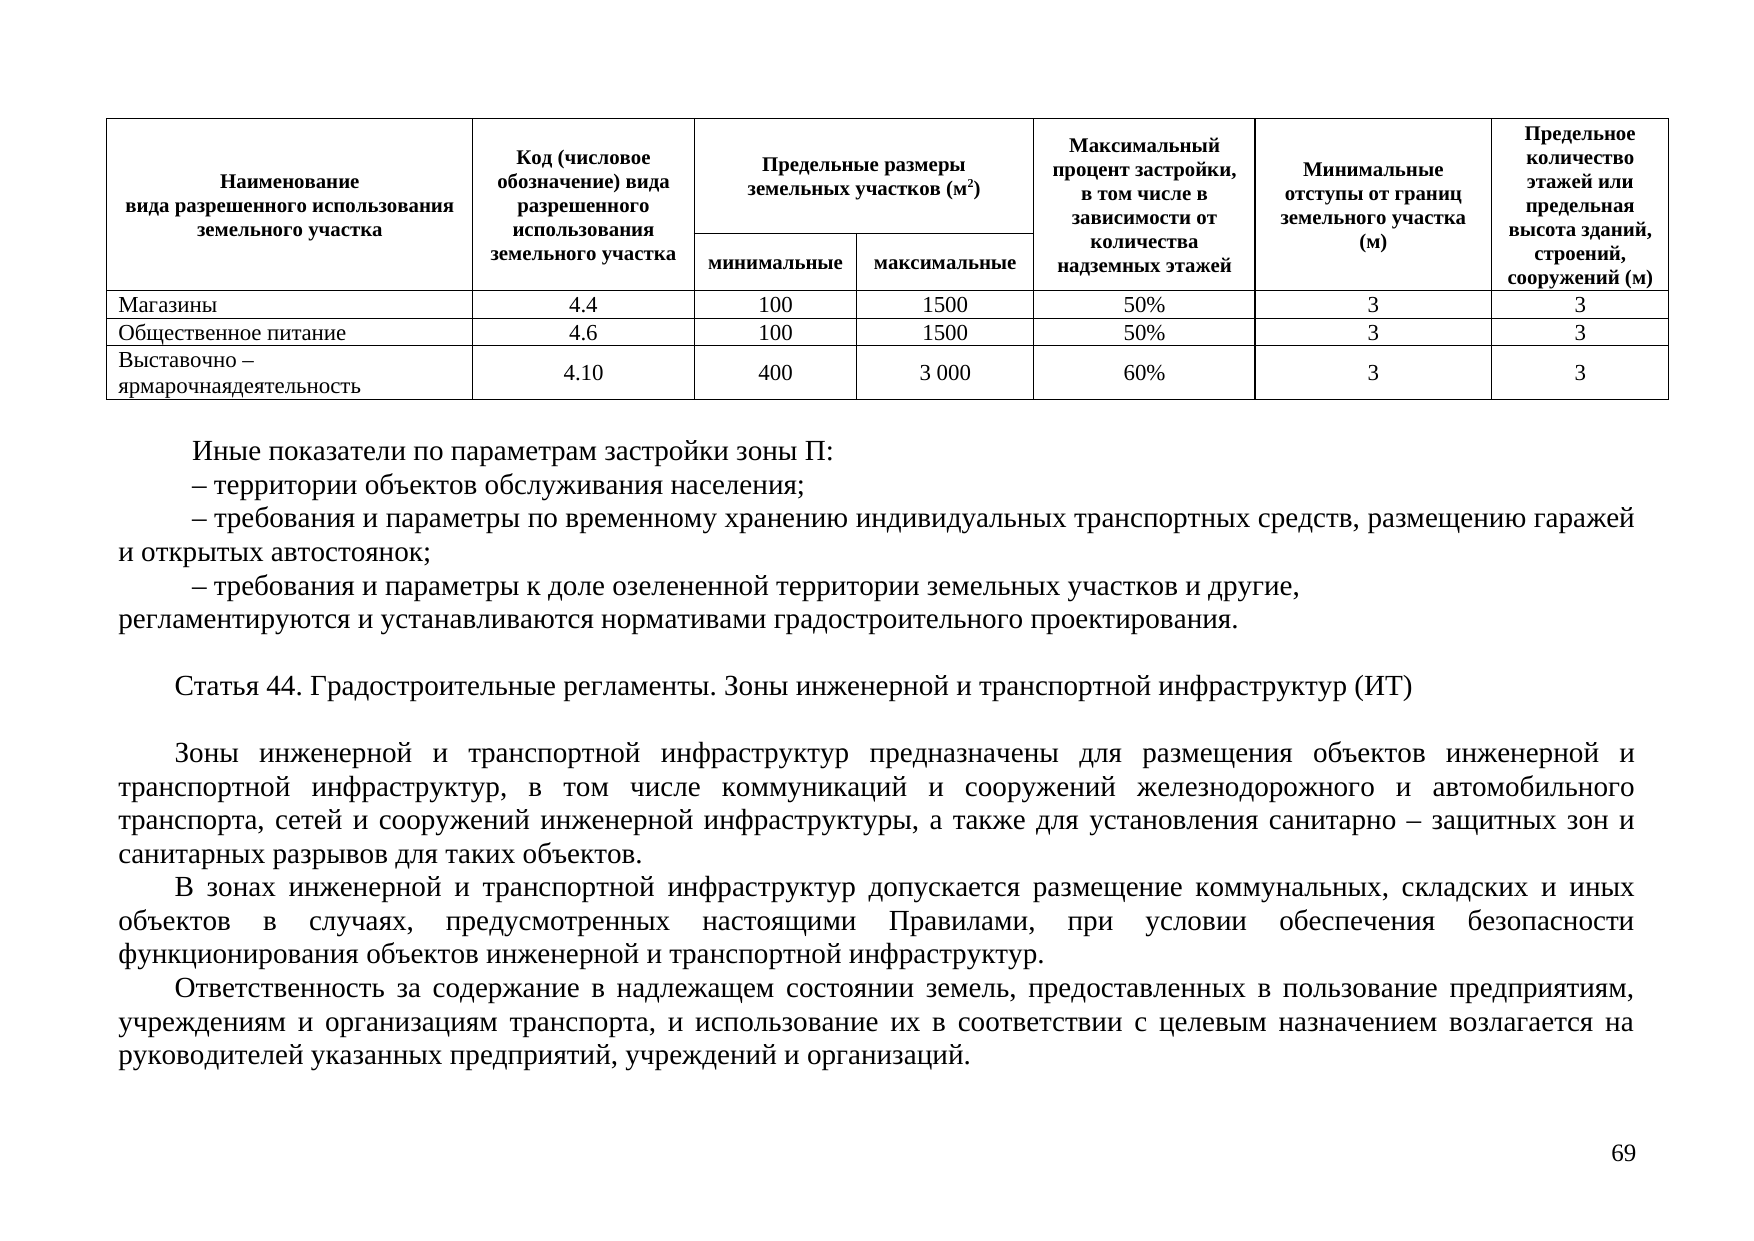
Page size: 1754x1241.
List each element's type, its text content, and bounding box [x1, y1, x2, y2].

table_cell 1500 [857, 319, 1033, 345]
table_cell 3 [1256, 346, 1491, 399]
table_header Предельные размеры земельных участков (м2) [695, 119, 1033, 233]
table_header Код (числовое обозначение) вида разрешенного использования земельного участка [473, 119, 694, 290]
table_header Наименование вида разрешенного использования земельного участка [107, 119, 472, 290]
table_cell Общественное питание [107, 319, 472, 345]
table_cell 3 [1256, 319, 1491, 345]
table_cell 4.6 [473, 319, 694, 345]
table_cell 60% [1034, 346, 1254, 399]
table_cell максимальные [857, 234, 1033, 290]
text – требования и параметры по временному хранению индивидуальных транспортных средств, размещению гаражей и открытых автостоянок; [118, 501, 1636, 568]
table_cell 50% [1034, 319, 1254, 345]
table_cell Магазины [107, 291, 472, 318]
text Иные показатели по параметрам застройки зоны П: [118, 433, 1636, 467]
text Зоны инженерной и транспортной инфраструктур предназначены для размещения объектов инженерной и транспортной инфраструктур, в том числе коммуникаций и сооружений железнодорожного и автомобильного транспорта, сетей и сооружений инженерной инфраструктуры, а также для установления санитарно – защитных зон и санитарных разрывов для таких объектов. [118, 735, 1636, 869]
table_cell Выставочно – ярмарочнаядеятельность [107, 346, 472, 399]
text регламентируются и устанавливаются нормативами градостроительного проектирования. [118, 601, 1636, 635]
table_cell 4.10 [473, 346, 694, 399]
table_cell 50% [1034, 291, 1254, 318]
table_header Предельное количество этажей или предельная высота зданий, строений, сооружений (м) [1492, 119, 1668, 290]
table_cell 100 [695, 291, 856, 318]
table_cell 100 [695, 319, 856, 345]
text – территории объектов обслуживания населения; [118, 467, 1636, 501]
text – требования и параметры к доле озелененной территории земельных участков и другие, [118, 568, 1636, 601]
text Статья 44. Градостроительные регламенты. Зоны инженерной и транспортной инфраструктур (ИТ) [118, 668, 1636, 702]
table_cell 4.4 [473, 291, 694, 318]
text В зонах инженерной и транспортной инфраструктур допускается размещение коммунальных, складских и иных объектов в случаях, предусмотренных настоящими Правилами, при условии обеспечения безопасности функционирования объектов инженерной и транспортной инфраструктур. [118, 869, 1636, 970]
table_cell 3 [1256, 291, 1491, 318]
table_cell 3 [1492, 319, 1668, 345]
table_cell 400 [695, 346, 856, 399]
table_header Максимальный процент застройки, в том числе в зависимости от количества надземных этажей [1034, 119, 1254, 290]
table_header Минимальные отступы от границ земельного участка (м) [1256, 119, 1491, 290]
text Ответственность за содержание в надлежащем состоянии земель, предоставленных в пользование предприятиям, учреждениям и организациям транспорта, и использование их в соответствии с целевым назначением возлагается на руководителей указанных предприятий, учреждений и организаций. [118, 970, 1636, 1071]
table_cell минимальные [695, 234, 856, 290]
table_cell 3 000 [857, 346, 1033, 399]
table_cell 3 [1492, 291, 1668, 318]
table_cell 1500 [857, 291, 1033, 318]
table_cell 3 [1492, 346, 1668, 399]
